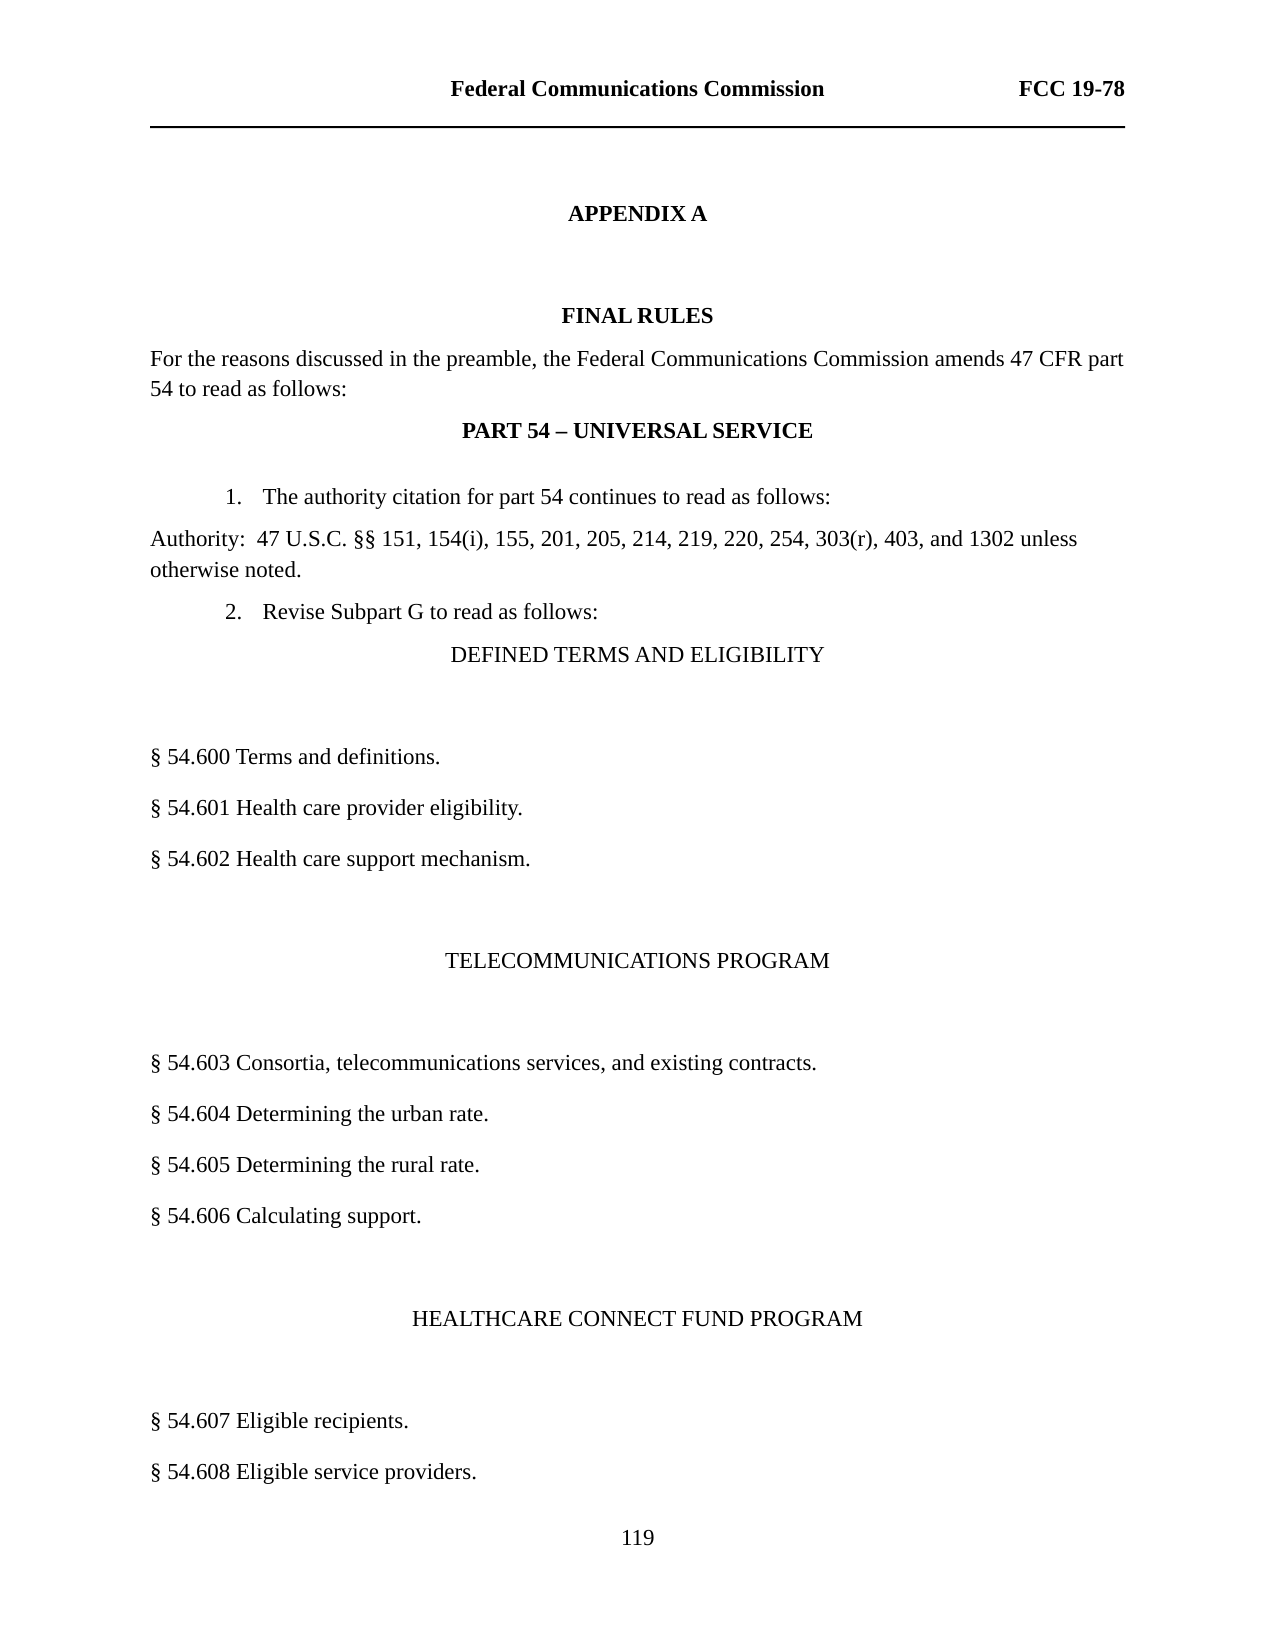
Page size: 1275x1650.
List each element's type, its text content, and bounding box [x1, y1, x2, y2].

text § 54.601 Health care provider eligibility. [150, 794, 1125, 821]
text DEFINED TERMS AND ELIGIBILITY [150, 641, 1125, 667]
text APPENDIX A [150, 200, 1125, 226]
text § 54.602 Health care support mechanism. [150, 845, 1125, 872]
text § 54.606 Calculating support. [150, 1202, 1125, 1229]
text Authority: 47 U.S.C. §§ 151, 154(i), 155, 201, 205, 214, 219, 220, 254, 303(r), 403, and 1302 unless otherwise noted. [150, 525, 1125, 582]
text For the reasons discussed in the preamble, the Federal Communications Commission amends 47 CFR part 54 to read as follows: [150, 344, 1125, 401]
text § 54.603 Consortia, telecommunications services, and existing contracts. [150, 1049, 1125, 1076]
text FINAL RULES [150, 302, 1125, 328]
text § 54.605 Determining the rural rate. [150, 1151, 1125, 1178]
list The authority citation for part 54 continues to read as follows: [150, 483, 1125, 509]
text TELECOMMUNICATIONS PROGRAM [150, 947, 1125, 974]
text § 54.600 Terms and definitions. [150, 743, 1125, 769]
text PART 54 – UNIVERSAL SERVICE [150, 417, 1125, 444]
text § 54.608 Eligible service providers. [150, 1458, 1125, 1484]
text HEALTHCARE CONNECT FUND PROGRAM [150, 1304, 1125, 1331]
text § 54.604 Determining the urban rate. [150, 1100, 1125, 1127]
text § 54.607 Eligible recipients. [150, 1407, 1125, 1433]
list Revise Subpart G to read as follows: [150, 598, 1125, 625]
